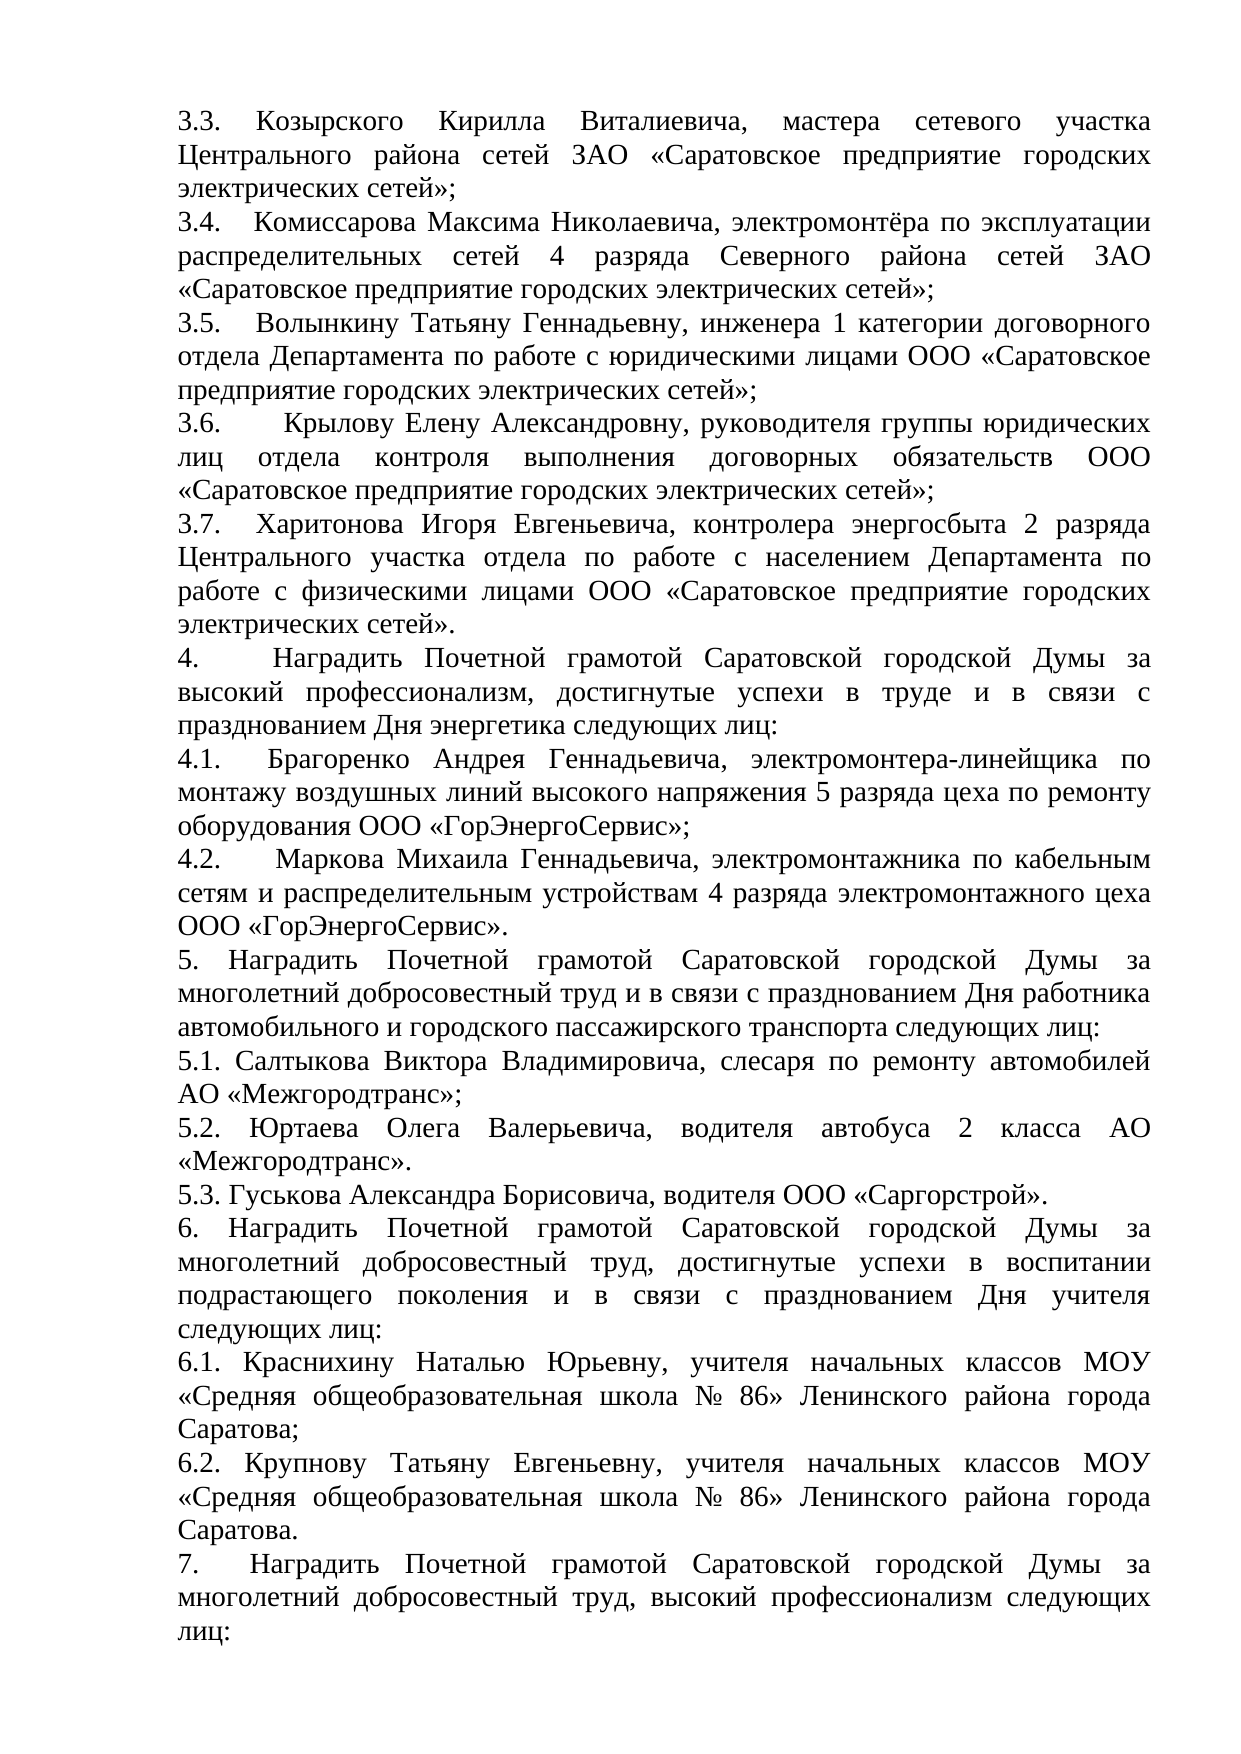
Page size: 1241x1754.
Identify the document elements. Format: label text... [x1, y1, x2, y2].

list 3.7. Харитонова Игоря Евгеньевича, контролера энергосбыта 2 разряда Центрального участка отдела по работе с населением Департамента по работе с физическими лицами ООО «Саратовское предприятие городских электрических сетей». [177, 506, 1152, 640]
list 3.4. Комиссарова Максима Николаевича, электромонтёра по эксплуатации распределительных сетей 4 разряда Северного района сетей ЗАО «Саратовское предприятие городских электрических сетей»; [177, 204, 1152, 305]
list 3.3. Козырского Кирилла Виталиевича, мастера сетевого участка Центрального района сетей ЗАО «Саратовское предприятие городских электрических сетей»; [177, 103, 1152, 204]
list 7. Наградить Почетной грамотой Саратовской городской Думы за многолетний добросовестный труд, высокий профессионализм следующих лиц: [177, 1546, 1152, 1646]
list 5.1. Салтыкова Виктора Владимировича, слесаря по ремонту автомобилей АО «Межгородтранс»; [177, 1043, 1152, 1110]
list Наградить Почетной грамотой Саратовской городской Думы за высокий профессионализм, достигнутые успехи в труде и в связи с празднованием Дня энергетика следующих лиц: [177, 640, 1152, 741]
list 3.5. Волынкину Татьяну Геннадьевну, инженера 1 категории договорного отдела Департамента по работе с юридическими лицами ООО «Саратовское предприятие городских электрических сетей»; [177, 305, 1152, 405]
list 4.1. Брагоренко Андрея Геннадьевича, электромонтера-линейщика по монтажу воздушных линий высокого напряжения 5 разряда цеха по ремонту оборудования ООО «ГорЭнергоСервис»; [177, 741, 1152, 841]
list 6. Наградить Почетной грамотой Саратовской городской Думы за многолетний добросовестный труд, достигнутые успехи в воспитании подрастающего поколения и в связи с празднованием Дня учителя следующих лиц: [177, 1210, 1152, 1344]
list 4.2. Маркова Михаила Геннадьевича, электромонтажника по кабельным сетям и распределительным устройствам 4 разряда электромонтажного цеха ООО «ГорЭнергоСервис». [177, 841, 1152, 942]
list 5. Наградить Почетной грамотой Саратовской городской Думы за многолетний добросовестный труд и в связи с празднованием Дня работника автомобильного и городского пассажирского транспорта следующих лиц: [177, 942, 1152, 1043]
list 6.2. Крупнову Татьяну Евгеньевну, учителя начальных классов МОУ «Средняя общеобразовательная школа № 86» Ленинского района города Саратова. [177, 1445, 1152, 1546]
list 5.3. Гуськова Александра Борисовича, водителя ООО «Саргорстрой». [177, 1177, 1152, 1210]
list 3.6. Крылову Елену Александровну, руководителя группы юридических лиц отдела контроля выполнения договорных обязательств ООО «Саратовское предприятие городских электрических сетей»; [177, 405, 1152, 506]
list 6.1. Краснихину Наталью Юрьевну, учителя начальных классов МОУ «Средняя общеобразовательная школа № 86» Ленинского района города Саратова; [177, 1344, 1152, 1445]
list 5.2. Юртаева Олега Валерьевича, водителя автобуса 2 класса АО «Межгородтранс». [177, 1110, 1152, 1177]
